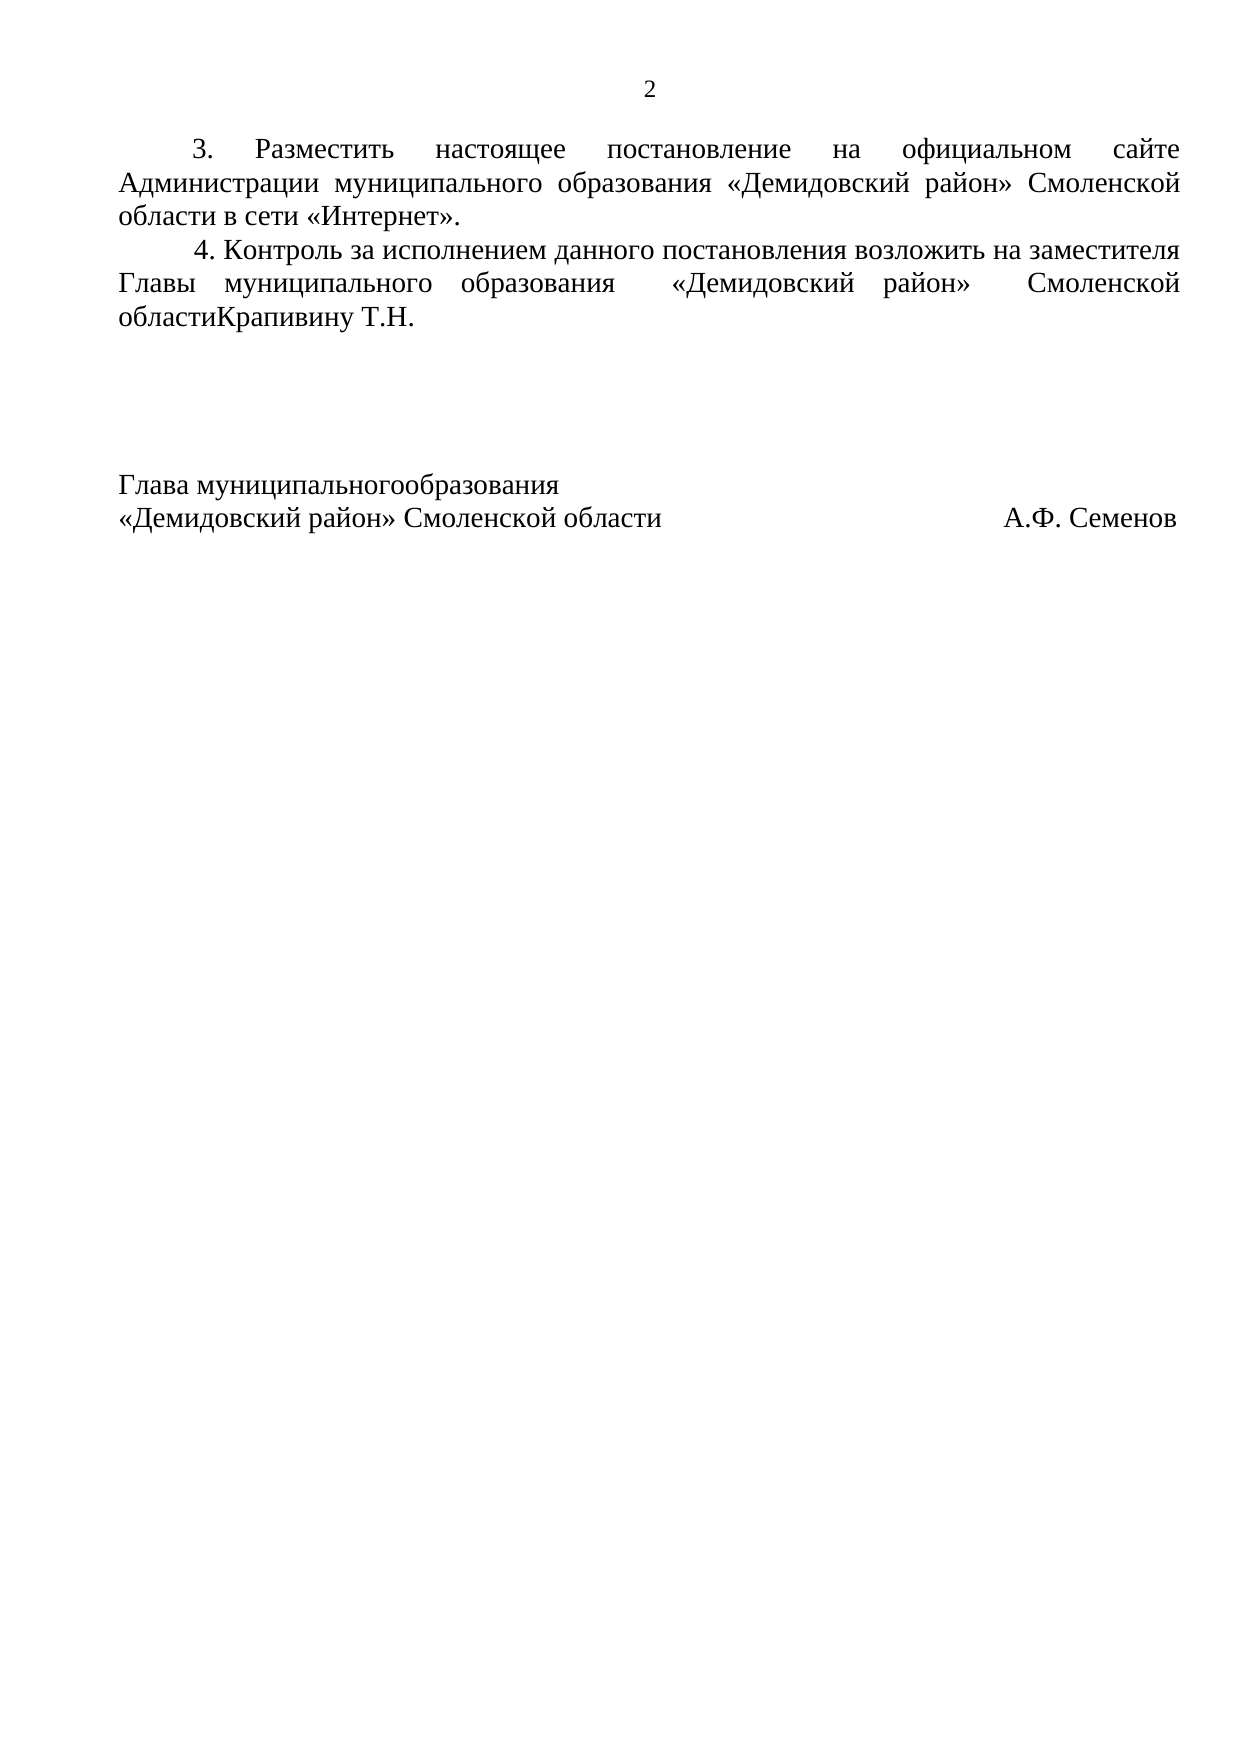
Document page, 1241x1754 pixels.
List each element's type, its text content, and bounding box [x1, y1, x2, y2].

text 4. Контроль за исполнением данного постановления возложить на заместителя Главы муниципального образования «Демидовский район» Смоленской областиКрапивину Т.Н. [118, 232, 1181, 333]
text Глава муниципальногообразования [118, 467, 1181, 500]
text 3. Разместить настоящее постановление на официальном сайте Администрации муниципального образования «Демидовский район» Смоленской области в сети «Интернет». [118, 131, 1181, 232]
text «Демидовский район» Смоленской области А.Ф. Семенов [118, 500, 1181, 534]
